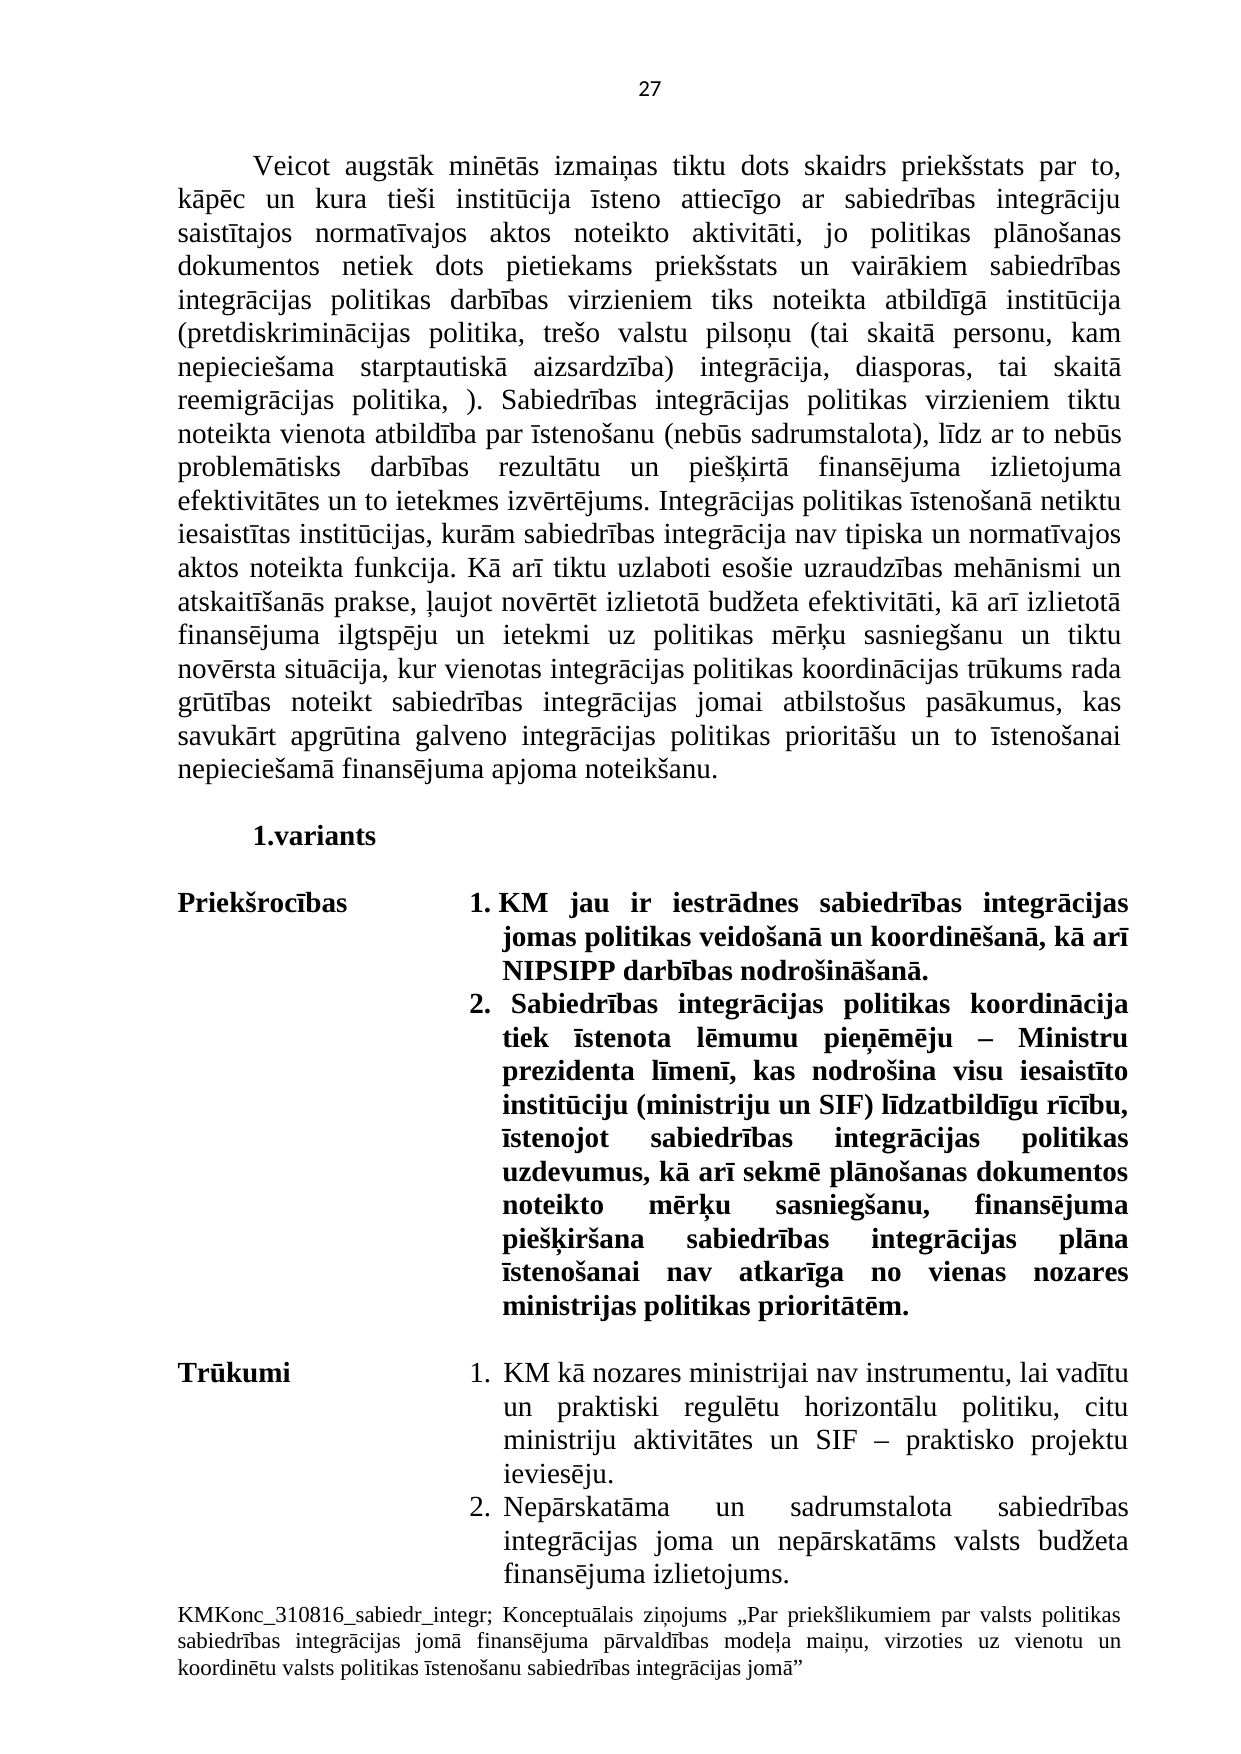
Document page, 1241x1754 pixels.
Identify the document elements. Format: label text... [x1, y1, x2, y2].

table_cell Trūkumi [166, 1355, 458, 1590]
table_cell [458, 1355, 1140, 1590]
text Veicot augstāk minētās izmaiņas tiktu dots skaidrs priekšstats par to, kāpēc un kura tieši institūcija īsteno attiecīgo ar sabiedrības integrāciju saistītajos normatīvajos aktos noteikto aktivitāti, jo politikas plānošanas dokumentos netiek dots pietiekams priekšstats un vairākiem sabiedrības integrācijas politikas darbības virzieniem tiks noteikta atbildīgā institūcija (pretdiskriminācijas politika, trešo valstu pilsoņu (tai skaitā personu, kam nepieciešama starptautiskā aizsardzība) integrācija, diasporas, tai skaitā reemigrācijas politika, ). Sabiedrības integrācijas politikas virzieniem tiktu noteikta vienota atbildība par īstenošanu (nebūs sadrumstalota), līdz ar to nebūs problemātisks darbības rezultātu un piešķirtā finansējuma izlietojuma efektivitātes un to ietekmes izvērtējums. Integrācijas politikas īstenošanā netiktu iesaistītas institūcijas, kurām sabiedrības integrācija nav tipiska un normatīvajos aktos noteikta funkcija. Kā arī tiktu uzlaboti esošie uzraudzības mehānismi un atskaitīšanās prakse, ļaujot novērtēt izlietotā budžeta efektivitāti, kā arī izlietotā finansējuma ilgtspēju un ietekmi uz politikas mērķu sasniegšanu un tiktu novērsta situācija, kur vienotas integrācijas politikas koordinācijas trūkums rada grūtības noteikt sabiedrības integrācijas jomai atbilstošus pasākumus, kas savukārt apgrūtina galveno integrācijas politikas prioritāšu un to īstenošanai nepieciešamā finansējuma apjoma noteikšanu. [177, 148, 1122, 785]
list 1.variants [177, 818, 1122, 852]
table_header Priekšrocības [166, 886, 458, 1355]
table_header 1. KM jau ir iestrādnes sabiedrības integrācijas jomas politikas veidošanā un koordinēšanā, kā arī NIPSIPP darbības nodrošināšanā. 2. Sabiedrības integrācijas politikas koordinācija tiek īstenota lēmumu pieņēmēju – Ministru prezidenta līmenī, kas nodrošina visu iesaistīto institūciju (ministriju un SIF) līdzatbildīgu rīcību, īstenojot sabiedrības integrācijas politikas uzdevumus, kā arī sekmē plānošanas dokumentos noteikto mērķu sasniegšanu, finansējuma piešķiršana sabiedrības integrācijas plāna īstenošanai nav atkarīga no vienas nozares ministrijas politikas prioritātēm. [458, 886, 1140, 1355]
